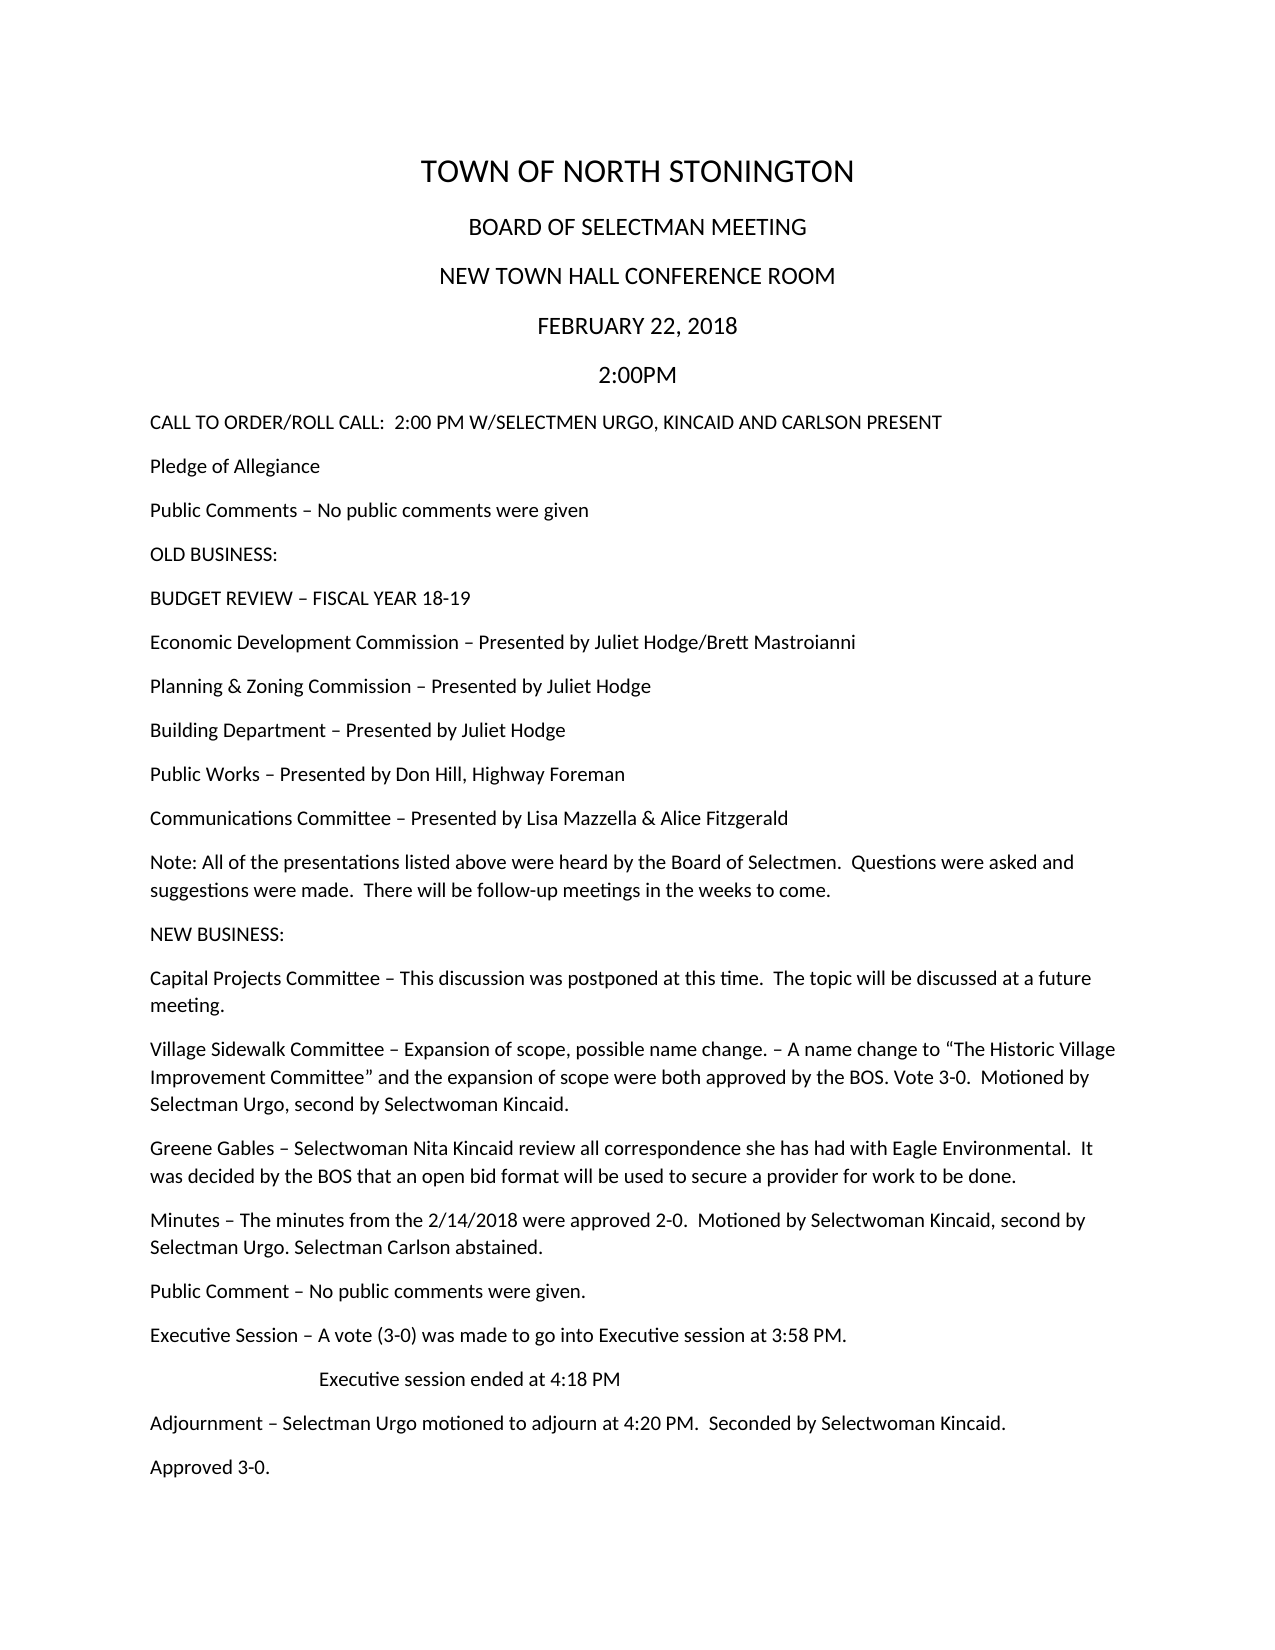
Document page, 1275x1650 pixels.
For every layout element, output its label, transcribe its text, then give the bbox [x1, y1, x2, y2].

text Pledge of Allegiance [150, 453, 1125, 478]
text Adjournment – Selectman Urgo motioned to adjourn at 4:20 PM. Seconded by Selectwoman Kincaid. [150, 1411, 1125, 1436]
text Public Works – Presented by Don Hill, Highway Foreman [150, 761, 1125, 787]
text Communications Committee – Presented by Lisa Mazzella & Alice Fitzgerald [150, 806, 1125, 831]
text Executive session ended at 4:18 PM [150, 1366, 1125, 1392]
text Public Comments – No public comments were given [150, 497, 1125, 522]
text Building Department – Presented by Juliet Hodge [150, 717, 1125, 743]
text Planning & Zoning Commission – Presented by Juliet Hodge [150, 673, 1125, 699]
text NEW BUSINESS: [150, 921, 1125, 946]
text CALL TO ORDER/ROLL CALL: 2:00 PM W/SELECTMEN URGO, KINCAID AND CARLSON PRESENT [150, 409, 1125, 434]
text Public Comment – No public comments were given. [150, 1278, 1125, 1304]
text Approved 3-0. [150, 1454, 1125, 1480]
text FEBRUARY 22, 2018 [150, 310, 1125, 340]
text Village Sidewalk Committee – Expansion of scope, possible name change. – A name change to “The Historic Village Improvement Committee” and the expansion of scope were both approved by the BOS. Vote 3-0. Motioned by Selectman Urgo, second by Selectwoman Kincaid. [150, 1037, 1125, 1117]
text Economic Development Commission – Presented by Juliet Hodge/Brett Mastroianni [150, 629, 1125, 655]
text BUDGET REVIEW – FISCAL YEAR 18-19 [150, 585, 1125, 611]
text Capital Projects Committee – This discussion was postponed at this time. The topic will be discussed at a future meeting. [150, 965, 1125, 1018]
text TOWN OF NORTH STONINGTON [150, 150, 1125, 191]
text NEW TOWN HALL CONFERENCE ROOM [150, 260, 1125, 291]
text 2:00PM [150, 359, 1125, 390]
text Minutes – The minutes from the 2/14/2018 were approved 2-0. Motioned by Selectwoman Kincaid, second by Selectman Urgo. Selectman Carlson abstained. [150, 1207, 1125, 1260]
text Executive Session – A vote (3-0) was made to go into Executive session at 3:58 PM. [150, 1322, 1125, 1348]
text OLD BUSINESS: [150, 541, 1125, 567]
text Note: All of the presentations listed above were heard by the Board of Selectmen. Questions were asked and suggestions were made. There will be follow-up meetings in the weeks to come. [150, 849, 1125, 902]
text BOARD OF SELECTMAN MEETING [150, 211, 1125, 241]
text Greene Gables – Selectwoman Nita Kincaid review all correspondence she has had with Eagle Environmental. It was decided by the BOS that an open bid format will be used to secure a provider for work to be done. [150, 1135, 1125, 1188]
